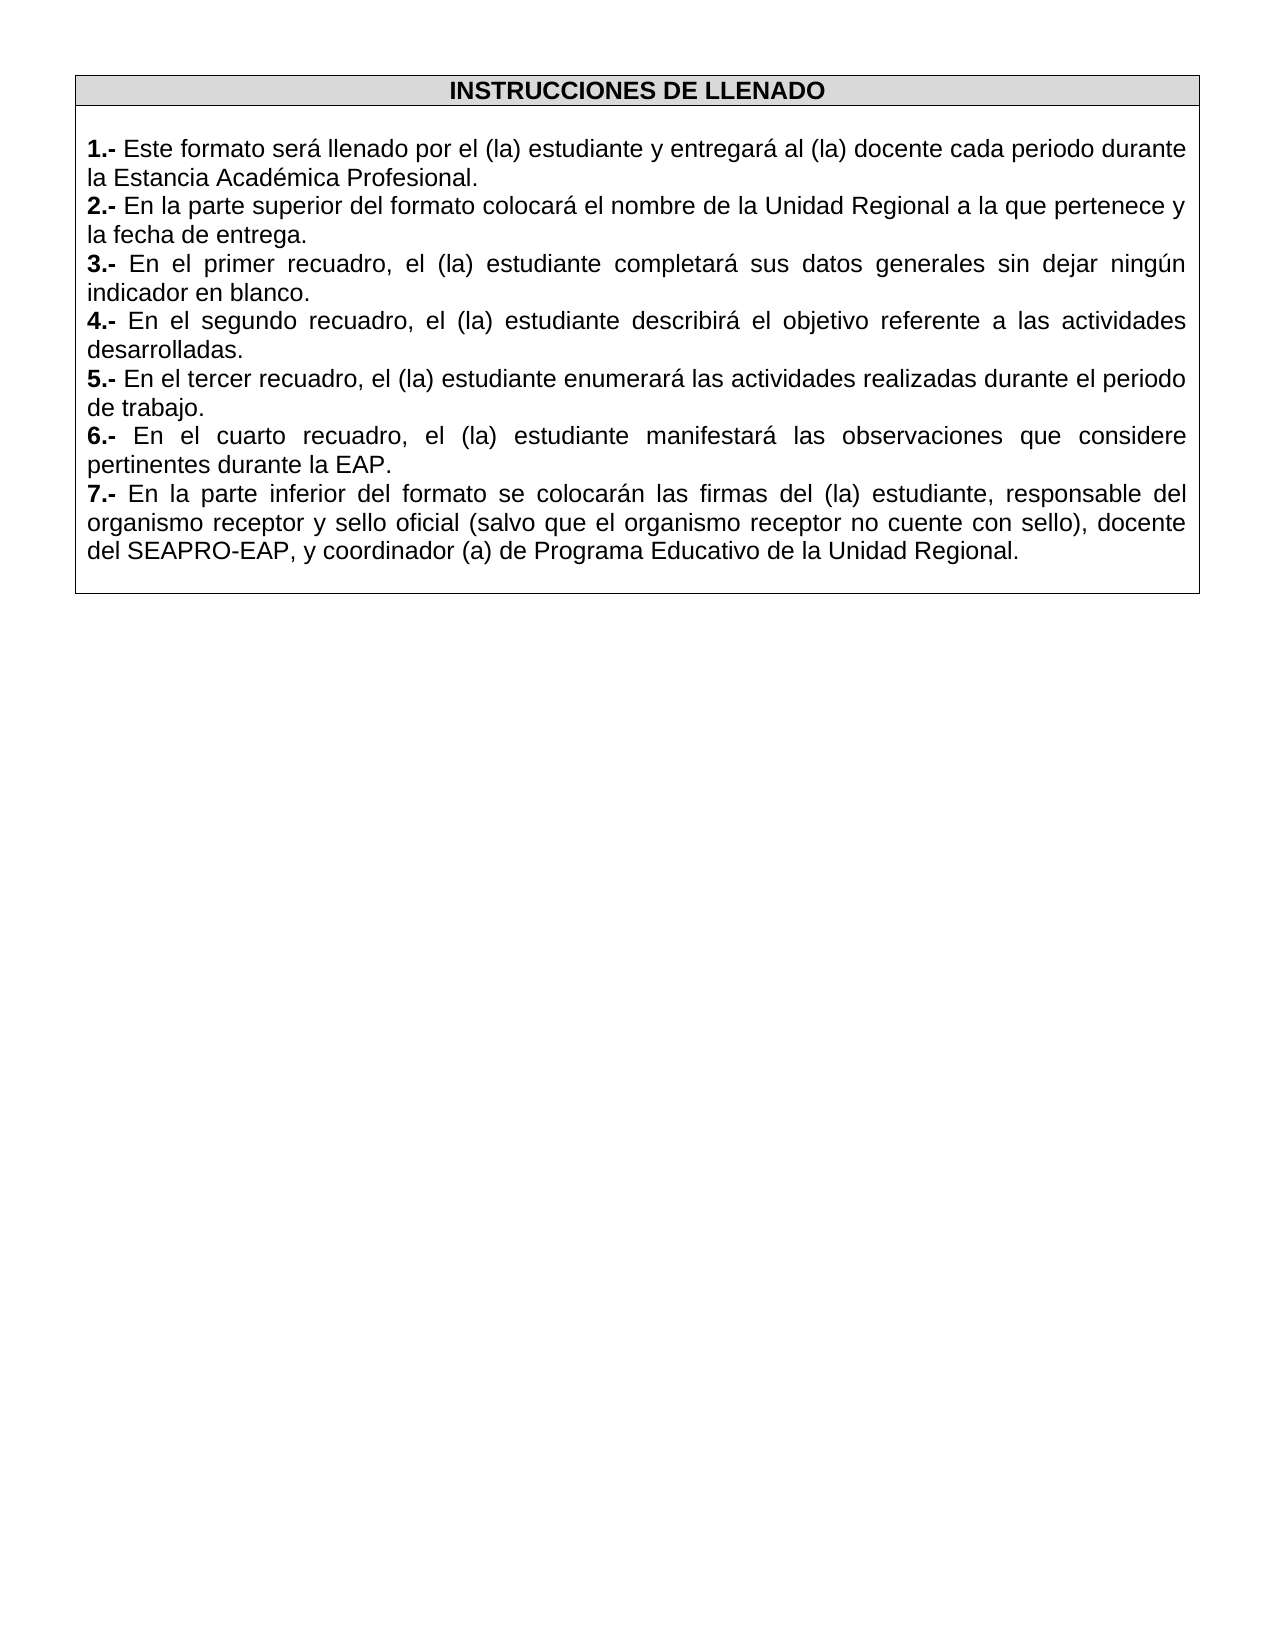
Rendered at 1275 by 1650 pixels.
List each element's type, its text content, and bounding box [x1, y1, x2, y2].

table_cell 1.- Este formato será llenado por el (la) estudiante y entregará al (la) docente cada periodo durante la Estancia Académica Profesional. 2.- En la parte superior del formato colocará el nombre de la Unidad Regional a la que pertenece y la fecha de entrega. 3.- En el primer recuadro, el (la) estudiante completará sus datos generales sin dejar ningún indicador en blanco. 4.- En el segundo recuadro, el (la) estudiante describirá el objetivo referente a las actividades desarrolladas. 5.- En el tercer recuadro, el (la) estudiante enumerará las actividades realizadas durante el periodo de trabajo. 6.- En el cuarto recuadro, el (la) estudiante manifestará las observaciones que considere pertinentes durante la EAP. 7.- En la parte inferior del formato se colocarán las firmas del (la) estudiante, responsable del organismo receptor y sello oficial (salvo que el organismo receptor no cuente con sello), docente del SEAPRO-EAP, y coordinador (a) de Programa Educativo de la Unidad Regional. [76, 106, 1199, 593]
table_header INSTRUCCIONES DE LLENADO [76, 76, 1199, 105]
